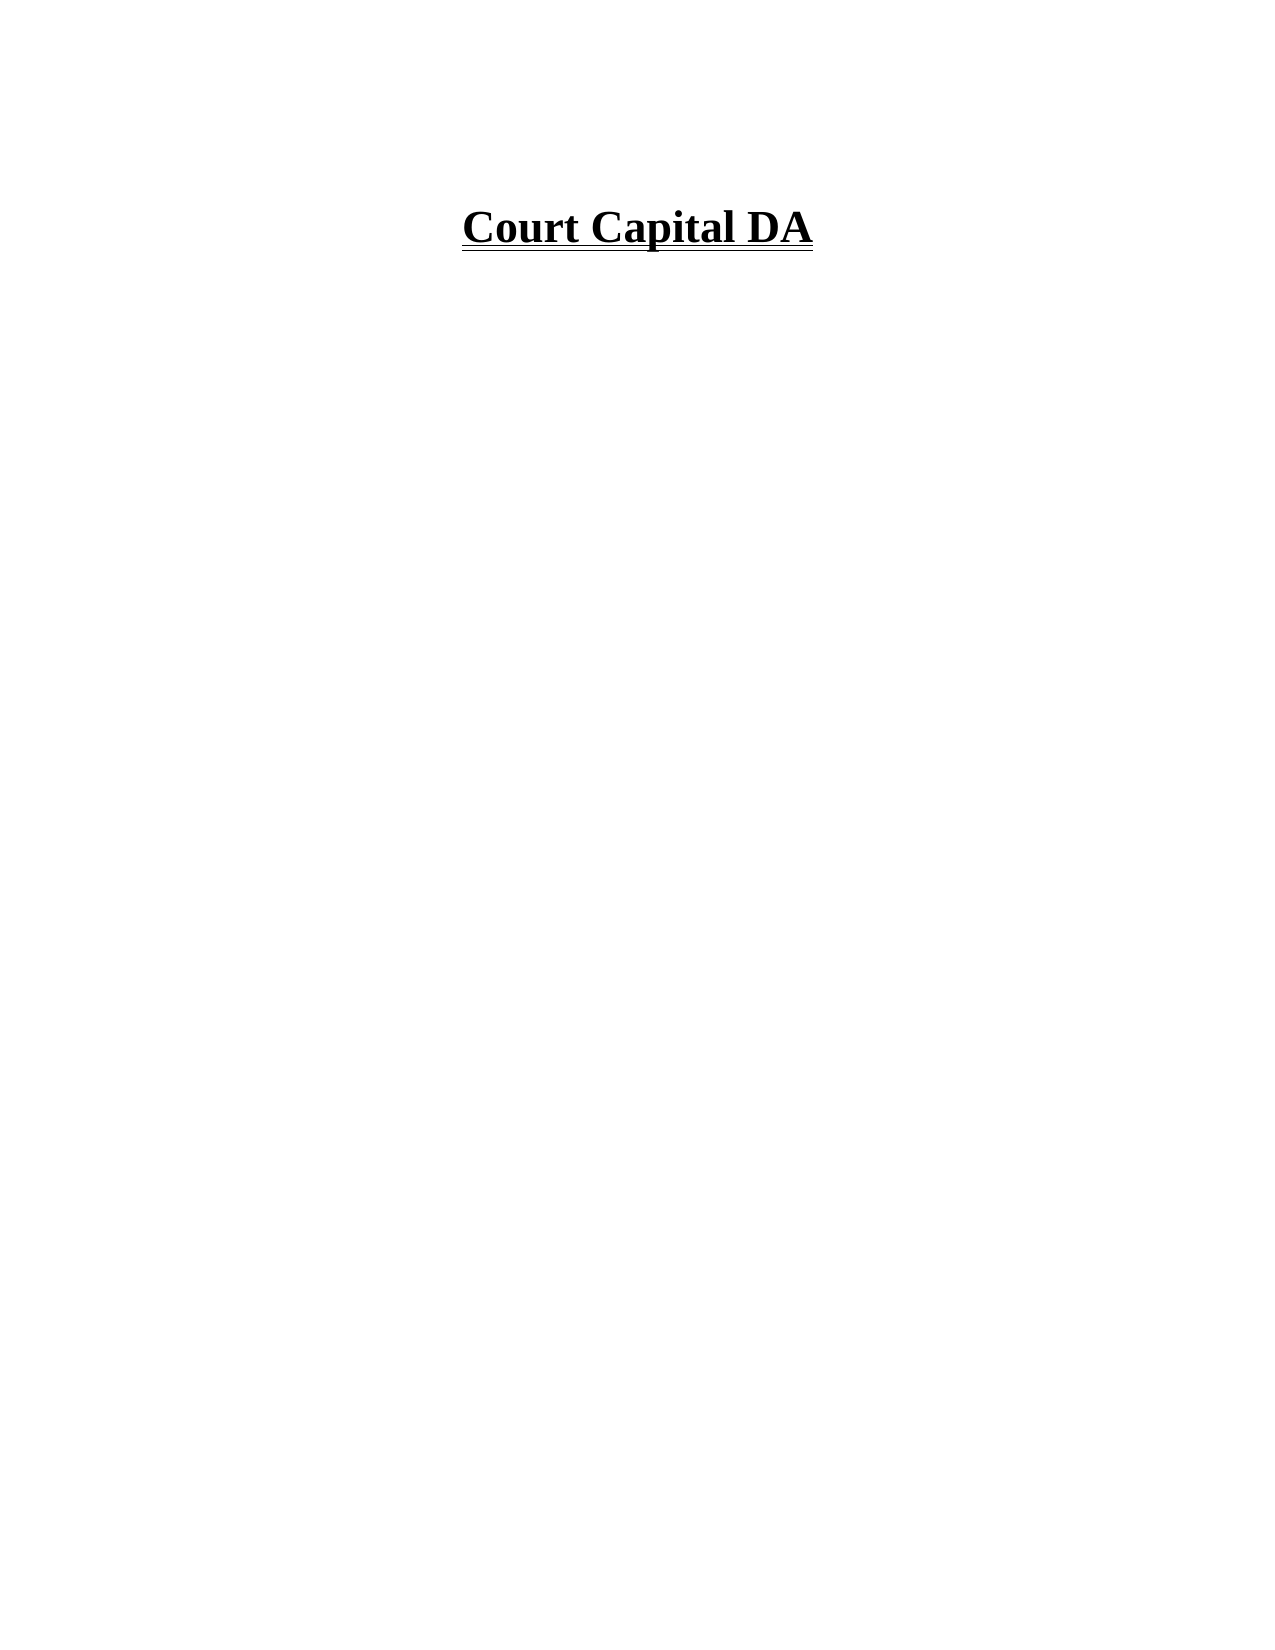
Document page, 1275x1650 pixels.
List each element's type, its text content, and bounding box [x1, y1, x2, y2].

subtitle Court Capital DA [150, 200, 1125, 253]
